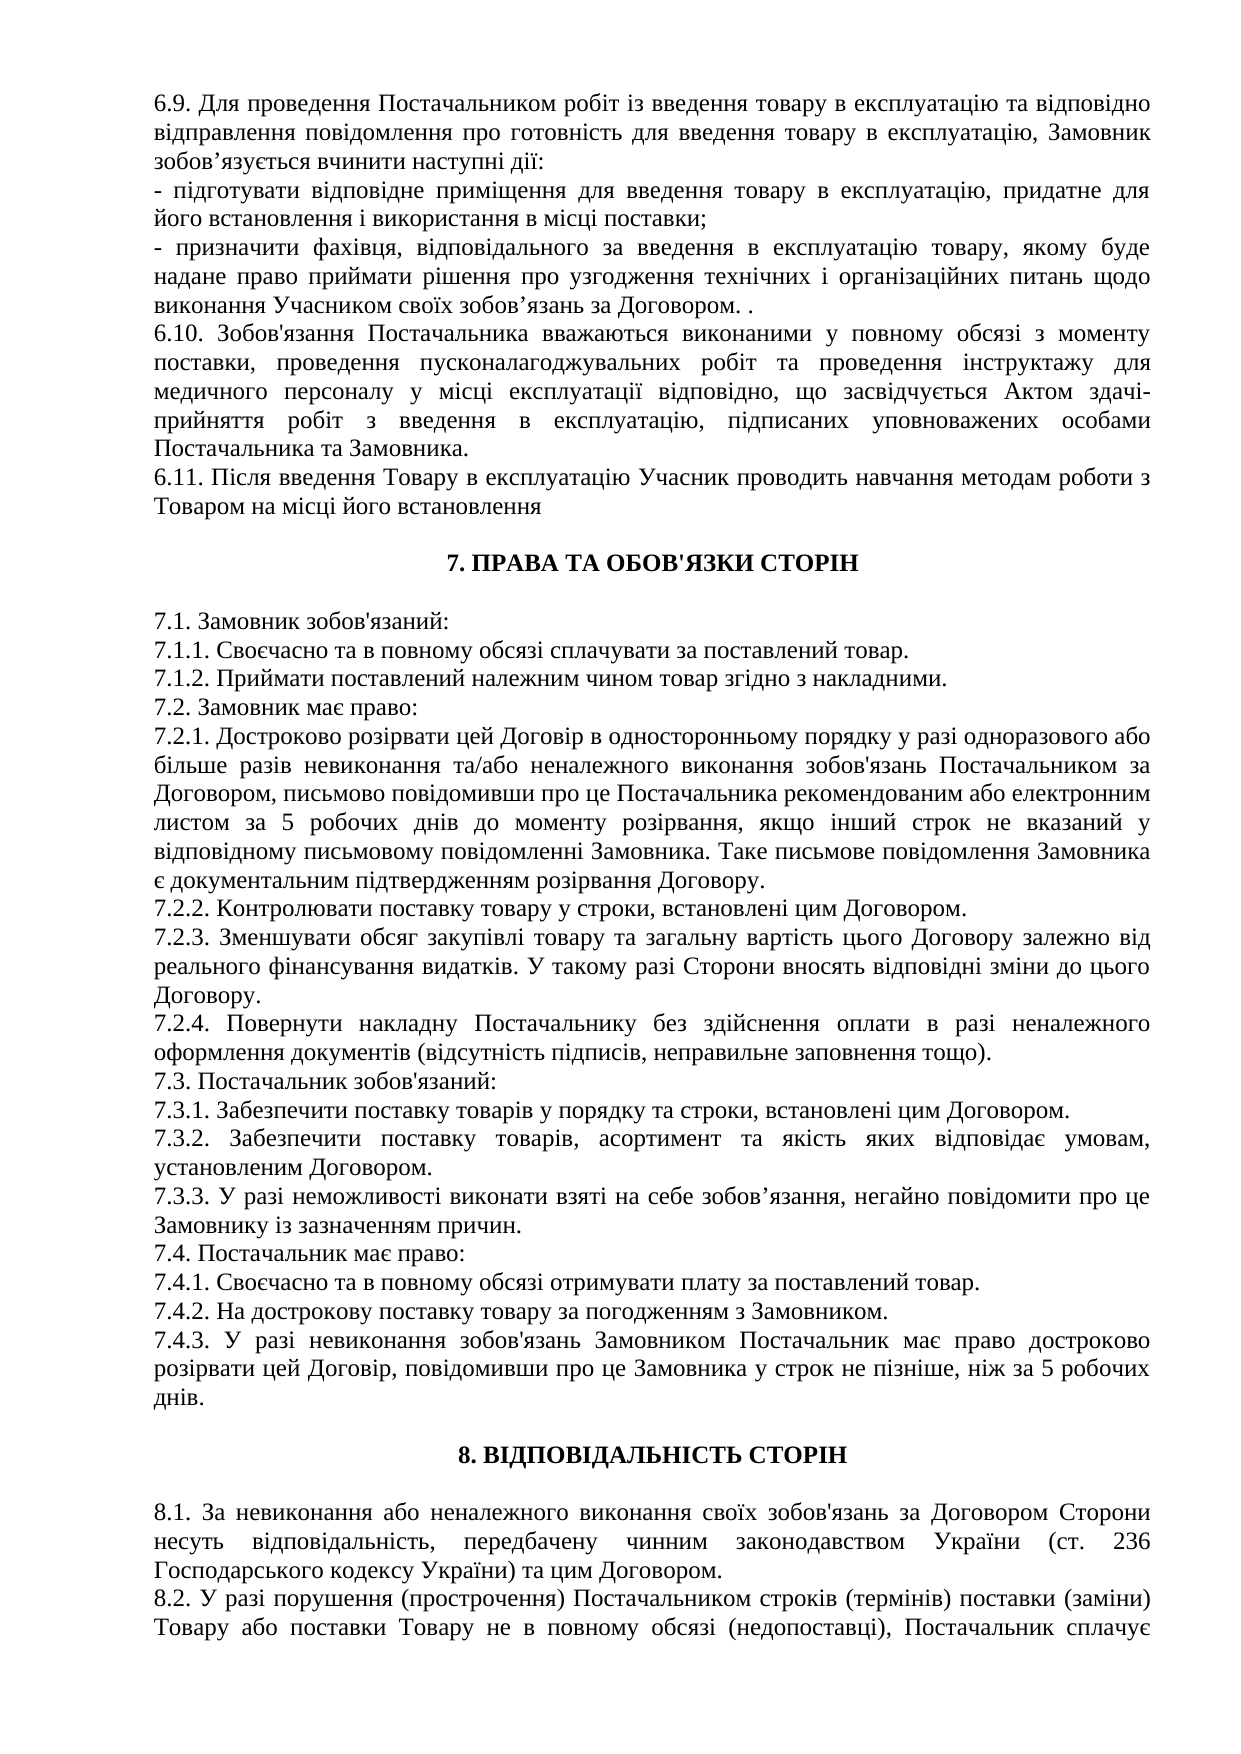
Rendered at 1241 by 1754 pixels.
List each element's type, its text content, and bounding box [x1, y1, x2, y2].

text - підготувати відповідне приміщення для введення товару в експлуатацію, придатне для його встановлення і використання в місці поставки; [153, 175, 1152, 232]
text 7.1.2. Приймати поставлений належним чином товар згідно з накладними. [153, 663, 1152, 692]
text 7.2.2. Контролювати поставку товару у строки, встановлені цим Договором. [153, 893, 1152, 922]
text 6.10. Зобов'язання Постачальника вважаються виконаними у повному обсязі з моменту поставки, проведення пусконалагоджувальних робіт та проведення інструктажу для медичного персоналу у місці експлуатації відповідно, що засвідчується Актом здачі-прийняття робіт з введення в експлуатацію, підписаних уповноважених особами Постачальника та Замовника. [153, 318, 1152, 462]
text 7. ПРАВА ТА ОБОВ'ЯЗКИ СТОРІН [153, 548, 1152, 577]
text 7.1. Замовник зобов'язаний: [153, 606, 1152, 635]
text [153, 1583, 1152, 1641]
text 7.1.1. Своєчасно та в повному обсязі сплачувати за поставлений товар. [153, 635, 1152, 663]
text 7.2.4. Повернути накладну Постачальнику без здійснення оплати в разі неналежного оформлення документів (відсутність підписів, неправильне заповнення тощо). [153, 1008, 1152, 1066]
text 7.4.2. На дострокову поставку товару за погодженням з Замовником. [153, 1296, 1152, 1325]
text 7.4.3. У разі невиконання зобов'язань Замовником Постачальник має право достроково розірвати цей Договір, повідомивши про це Замовника у строк не пізніше, ніж за 5 робочих днів. [153, 1325, 1152, 1411]
text 7.3.2. Забезпечити поставку товарів, асортимент та якість яких відповідає умовам, установленим Договором. [153, 1123, 1152, 1181]
text 7.3.3. У разі неможливості виконати взяті на себе зобов’язання, негайно повідомити про це Замовнику із зазначенням причин. [153, 1181, 1152, 1238]
text 7.4. Постачальник має право: [153, 1238, 1152, 1267]
text - призначити фахівця, відповідального за введення в експлуатацію товару, якому буде надане право приймати рішення про узгодження технічних і організаційних питань щодо виконання Учасником своїх зобов’язань за Договором. . [153, 232, 1152, 318]
text 7.2.3. Зменшувати обсяг закупівлі товару та загальну вартість цього Договору залежно від реального фінансування видатків. У такому разі Сторони вносять відповідні зміни до цього Договору. [153, 922, 1152, 1008]
text 7.2. Замовник має право: [153, 692, 1152, 721]
text 7.3. Постачальник зобов'язаний: [153, 1066, 1152, 1095]
text 6.9. Для проведення Постачальником робіт із введення товару в експлуатацію та відповідно відправлення повідомлення про готовність для введення товару в експлуатацію, Замовник зобов’язується вчинити наступні дії: [153, 88, 1152, 175]
text 7.4.1. Своєчасно та в повному обсязі отримувати плату за поставлений товар. [153, 1267, 1152, 1296]
text 7.3.1. Забезпечити поставку товарів у порядку та строки, встановлені цим Договором. [153, 1095, 1152, 1123]
text 8. ВІДПОВІДАЛЬНІСТЬ СТОРІН [153, 1440, 1152, 1468]
text 8.1. За невиконання або неналежного виконання своїх зобов'язань за Договором Сторони несуть відповідальність, передбачену чинним законодавством України (ст. 236 Господарського кодексу України) та цим Договором. [153, 1497, 1152, 1583]
text 7.2.1. Достроково розірвати цей Договір в односторонньому порядку у разі одноразового або більше разів невиконання та/або неналежного виконання зобов'язань Постачальником за Договором, письмово повідомивши про це Постачальника рекомендованим або електронним листом за 5 робочих днів до моменту розірвання, якщо інший строк не вказаний у відповідному письмовому повідомленні Замовника. Таке письмове повідомлення Замовника є документальним підтвердженням розірвання Договору. [153, 721, 1152, 893]
text 6.11. Після введення Товару в експлуатацію Учасник проводить навчання методам роботи з Товаром на місці його встановлення [153, 462, 1152, 520]
